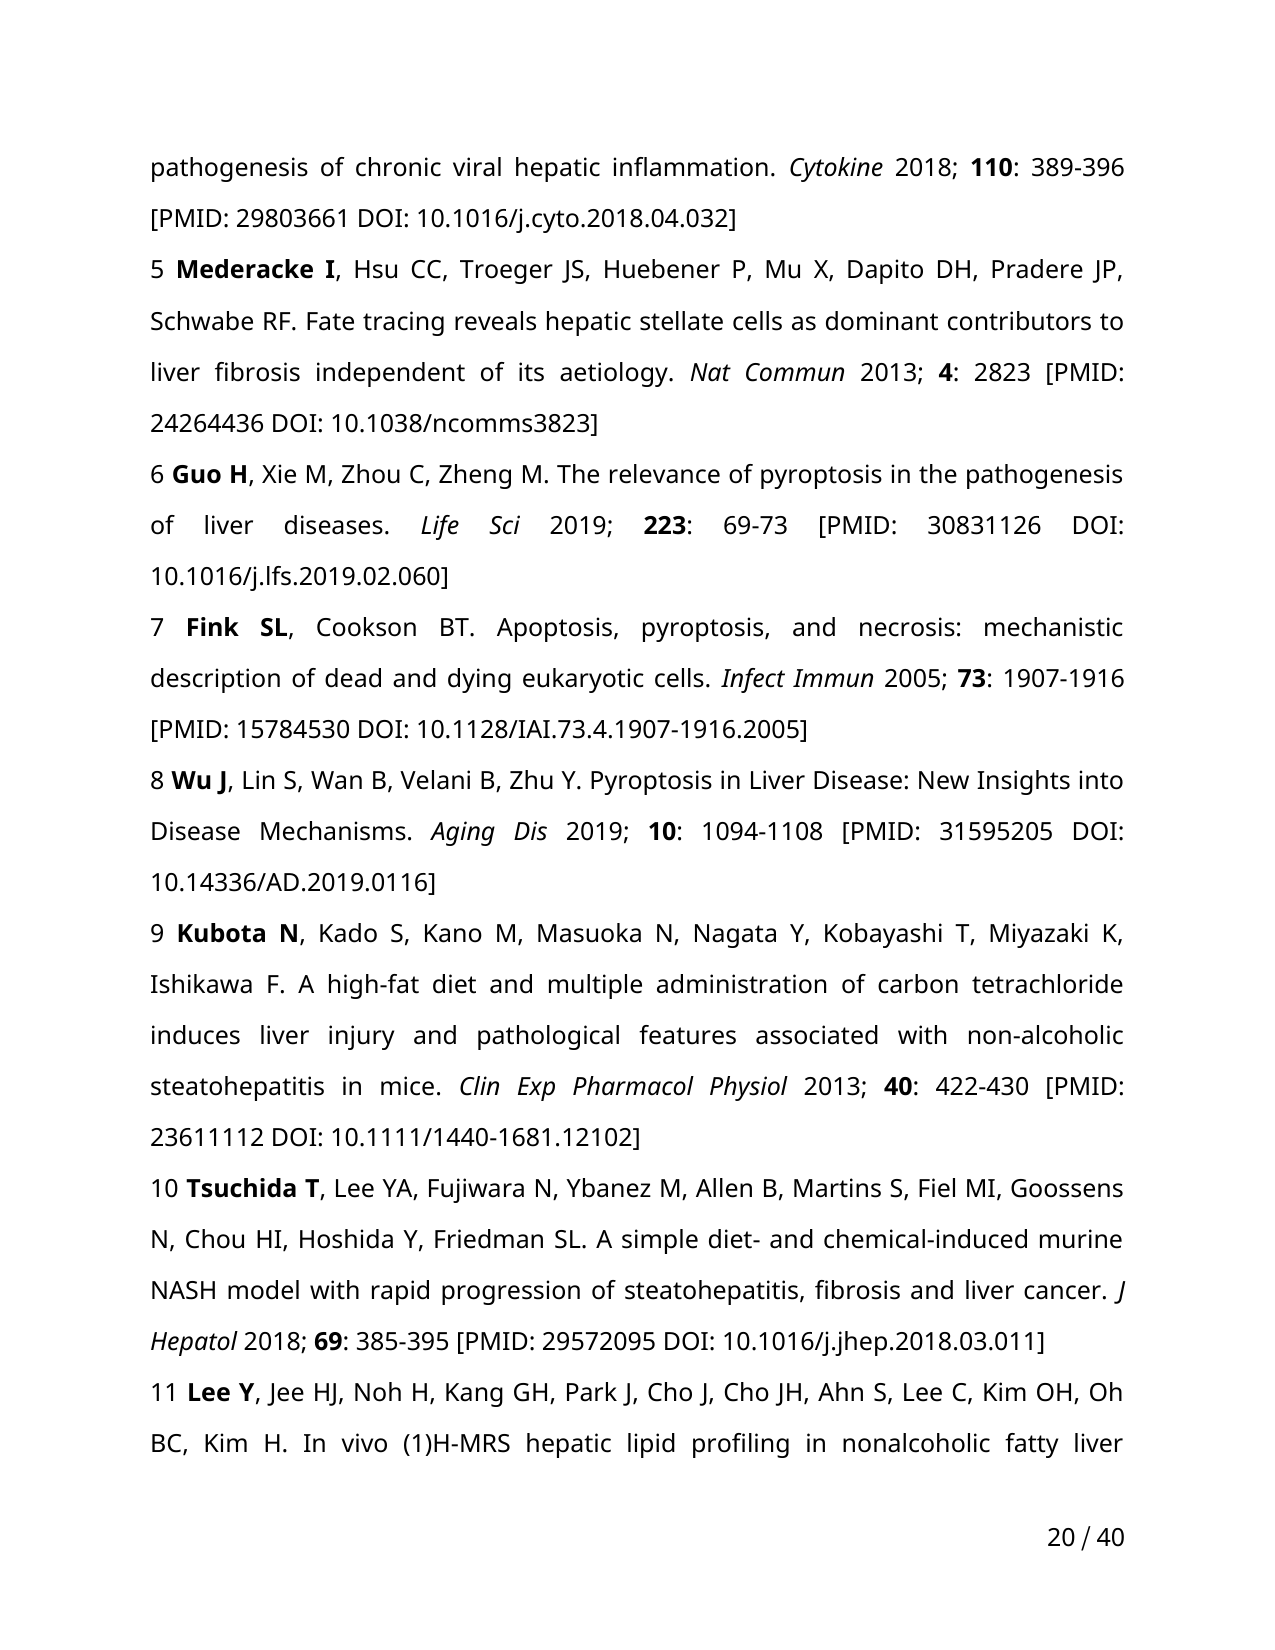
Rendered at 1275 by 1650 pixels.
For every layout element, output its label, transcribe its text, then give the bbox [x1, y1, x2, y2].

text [150, 1375, 1125, 1460]
text 8 Wu J, Lin S, Wan B, Velani B, Zhu Y. Pyroptosis in Liver Disease: New Insights into Disease Mechanisms. Aging Dis 2019; 10: 1094-1108 [PMID: 31595205 DOI: 10.14336/AD.2019.0116] [150, 762, 1125, 899]
text 6 Guo H, Xie M, Zhou C, Zheng M. The relevance of pyroptosis in the pathogenesis of liver diseases. Life Sci 2019; 223: 69-73 [PMID: 30831126 DOI: 10.1016/j.lfs.2019.02.060] [150, 456, 1125, 592]
text 7 Fink SL, Cookson BT. Apoptosis, pyroptosis, and necrosis: mechanistic description of dead and dying eukaryotic cells. Infect Immun 2005; 73: 1907-1916 [PMID: 15784530 DOI: 10.1128/IAI.73.4.1907-1916.2005] [150, 609, 1125, 746]
text 10 Tsuchida T, Lee YA, Fujiwara N, Ybanez M, Allen B, Martins S, Fiel MI, Goossens N, Chou HI, Hoshida Y, Friedman SL. A simple diet- and chemical-induced murine NASH model with rapid progression of steatohepatitis, fibrosis and liver cancer. J Hepatol 2018; 69: 385-395 [PMID: 29572095 DOI: 10.1016/j.jhep.2018.03.011] [150, 1171, 1125, 1358]
text 5 Mederacke I, Hsu CC, Troeger JS, Huebener P, Mu X, Dapito DH, Pradere JP, Schwabe RF. Fate tracing reveals hepatic stellate cells as dominant contributors to liver fibrosis independent of its aetiology. Nat Commun 2013; 4: 2823 [PMID: 24264436 DOI: 10.1038/ncomms3823] [150, 252, 1125, 439]
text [150, 150, 1125, 235]
text 9 Kubota N, Kado S, Kano M, Masuoka N, Nagata Y, Kobayashi T, Miyazaki K, Ishikawa F. A high-fat diet and multiple administration of carbon tetrachloride induces liver injury and pathological features associated with non-alcoholic steatohepatitis in mice. Clin Exp Pharmacol Physiol 2013; 40: 422-430 [PMID: 23611112 DOI: 10.1111/1440-1681.12102] [150, 916, 1125, 1154]
